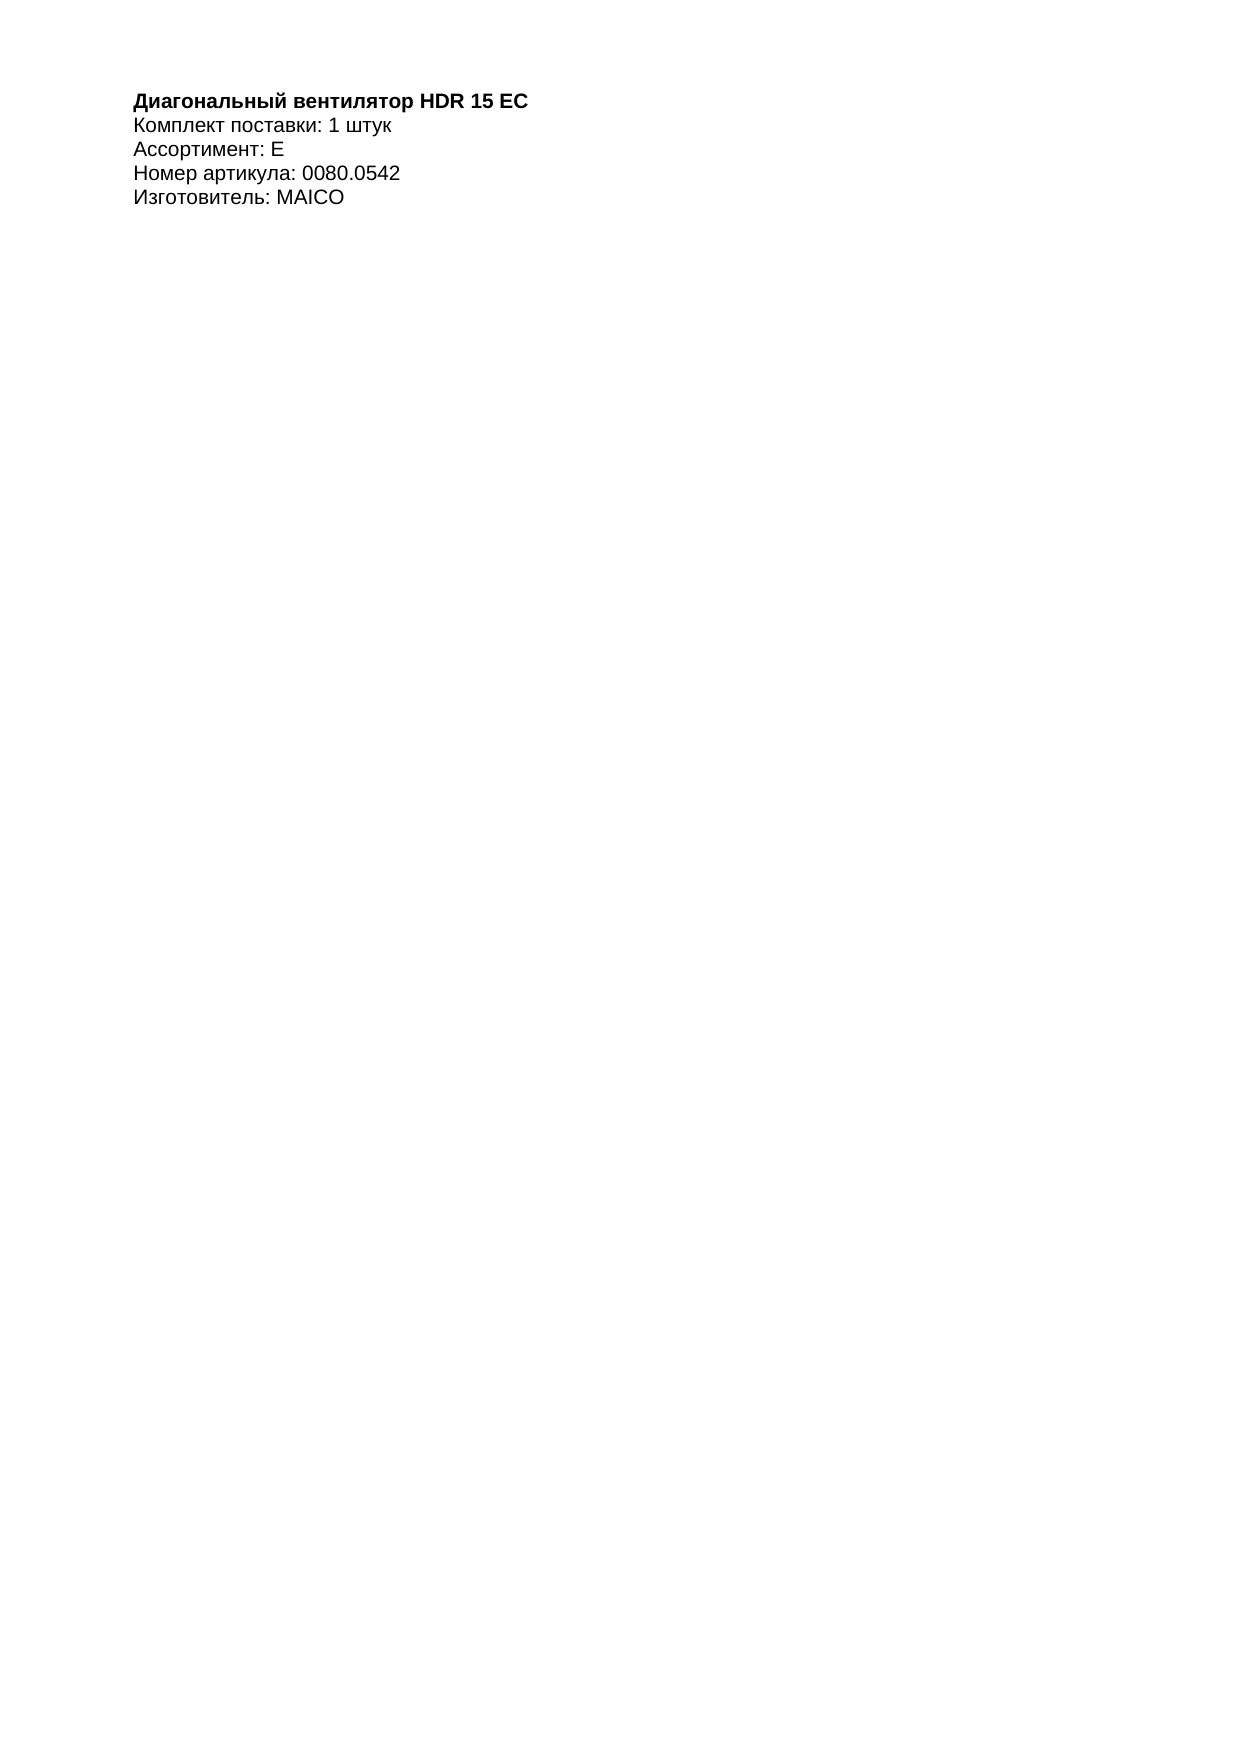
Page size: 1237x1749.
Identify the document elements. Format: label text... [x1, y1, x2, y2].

text Диагональный вентилятор HDR 15 ECКомплект поставки: 1 штукАссортимент: E Номер артикула: 0080.0542Изготовитель: MAICO [133, 89, 1148, 208]
